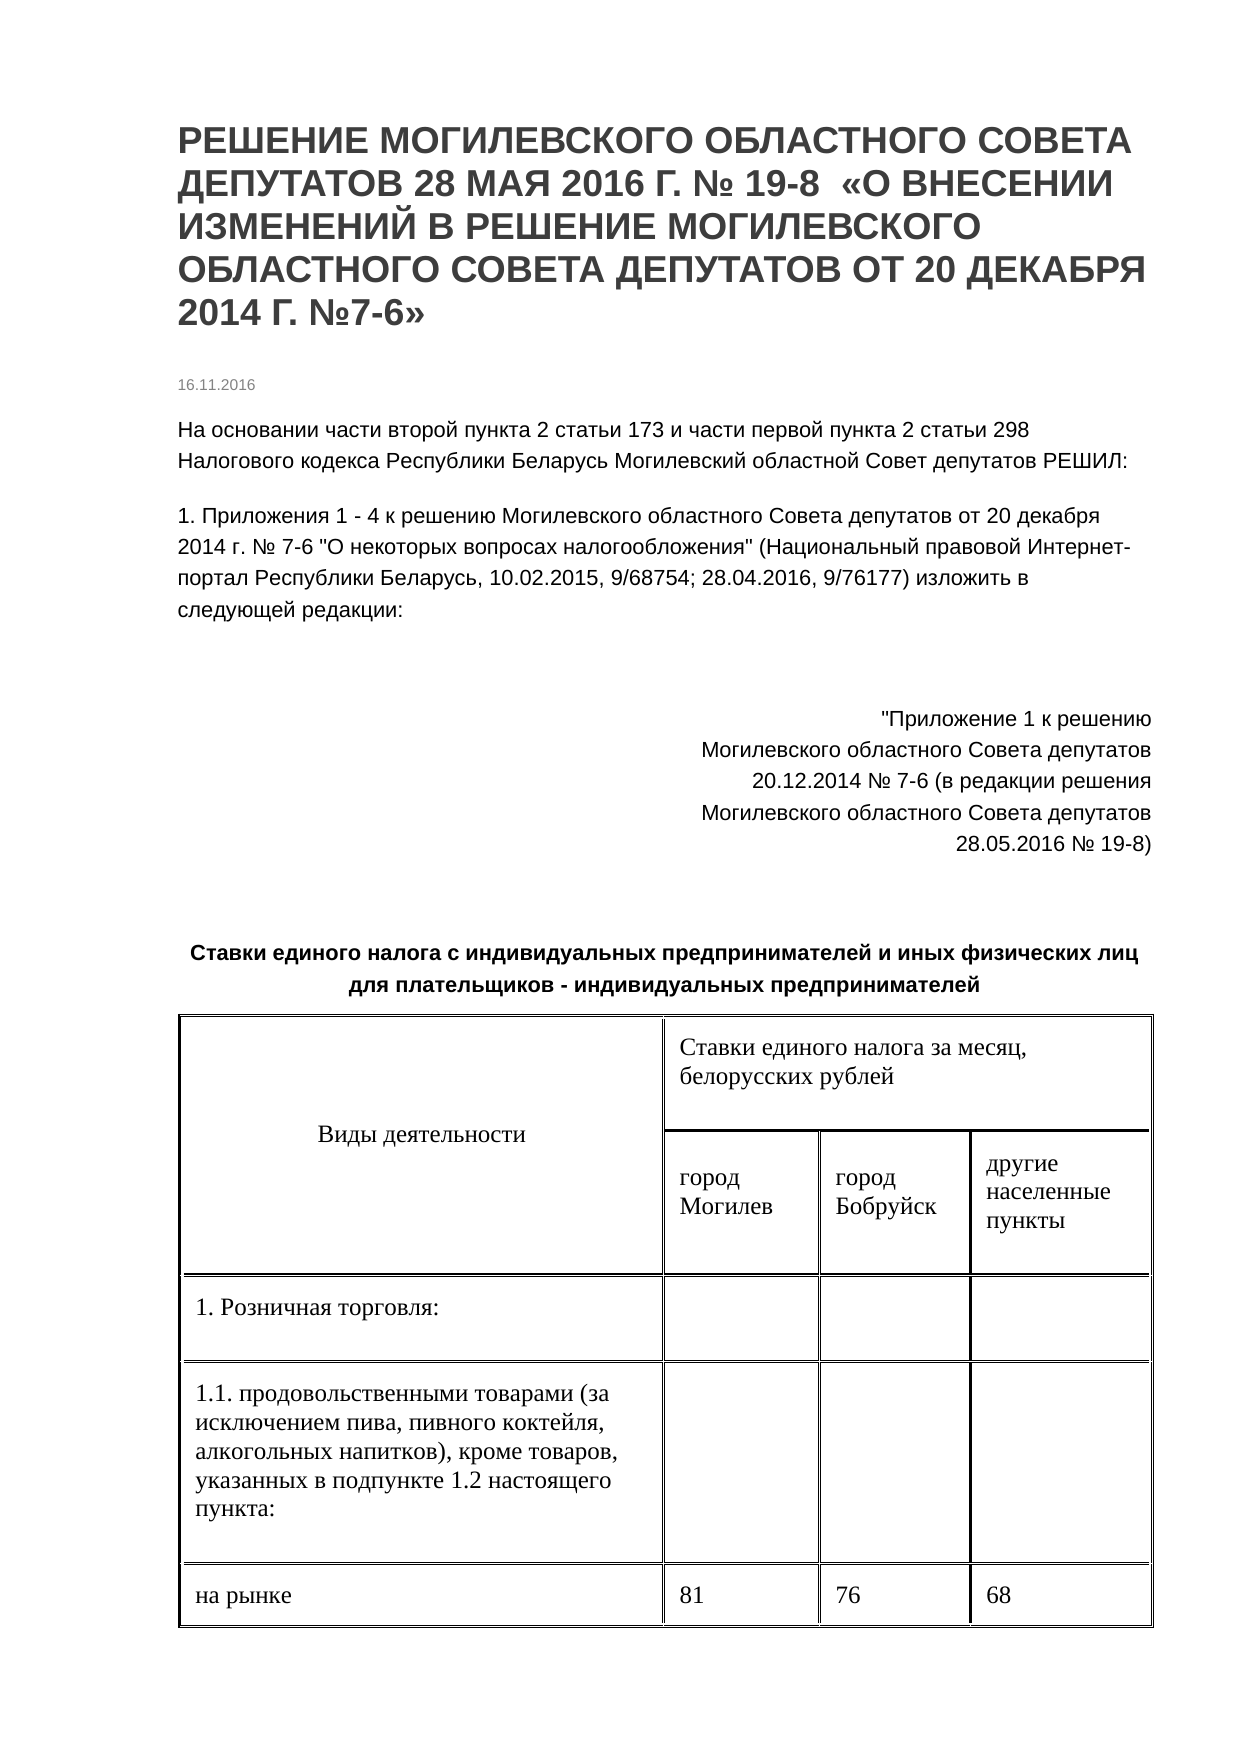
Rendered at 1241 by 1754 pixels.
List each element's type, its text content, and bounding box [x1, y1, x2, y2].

text РЕШЕНИЕ МОГИЛЕВСКОГО ОБЛАСТНОГО СОВЕТА ДЕПУТАТОВ 28 МАЯ 2016 Г. № 19-8 «О ВНЕСЕНИИ ИЗМЕНЕНИЙ В РЕШЕНИЕ МОГИЛЕВСКОГО ОБЛАСТНОГО СОВЕТА ДЕПУТАТОВ ОТ 20 ДЕКАБРЯ 2014 Г. №7-6» [177, 118, 1152, 334]
table_cell [665, 1363, 818, 1561]
text Ставки единого налога с индивидуальных предпринимателей и иных физических лиц для плательщиков - индивидуальных предпринимателей [177, 934, 1152, 997]
table_cell другие населенные пункты [972, 1129, 1151, 1273]
table_header Ставки единого налога за месяц, белорусских рублей [664, 1017, 1151, 1129]
table_cell 76 [820, 1565, 970, 1624]
table_cell 1. Розничная торговля: [181, 1273, 662, 1360]
table_cell [665, 1277, 818, 1360]
table_cell 81 [664, 1565, 820, 1624]
table_cell 1.1. продовольственными товарами (за исключением пива, пивного коктейля, алкогольных напитков), кроме товаров, указанных в подпункте 1.2 настоящего пункта: [180, 1360, 664, 1561]
table_header Виды деятельности [181, 1017, 664, 1273]
text 1. Приложения 1 - 4 к решению Могилевского областного Совета депутатов от 20 декабря 2014 г. № 7-6 "О некоторых вопросах налогообложения" (Национальный правовой Интернет-портал Республики Беларусь, 10.02.2015, 9/68754; 28.04.2016, 9/76177) изложить в следующей редакции: [177, 497, 1152, 622]
table_cell город Могилев [665, 1132, 818, 1273]
text "Приложение 1 к решению Могилевского областного Совета депутатов 20.12.2014 № 7-6 (в редакции решения Могилевского областного Совета депутатов 28.05.2016 № 19-8) [177, 700, 1152, 856]
table_cell [972, 1273, 1151, 1360]
table_cell [821, 1363, 969, 1561]
table_cell 68 [970, 1561, 1151, 1624]
text 16.11.2016 [177, 363, 1152, 394]
table_cell на рынке [181, 1561, 664, 1624]
table_cell [970, 1360, 1152, 1561]
table_cell [821, 1277, 969, 1360]
table_cell город Бобруйск [821, 1132, 969, 1273]
text На основании части второй пункта 2 статьи 173 и части первой пункта 2 статьи 298 Налогового кодекса Республики Беларусь Могилевский областной Совет депутатов РЕШИЛ: [177, 411, 1152, 473]
